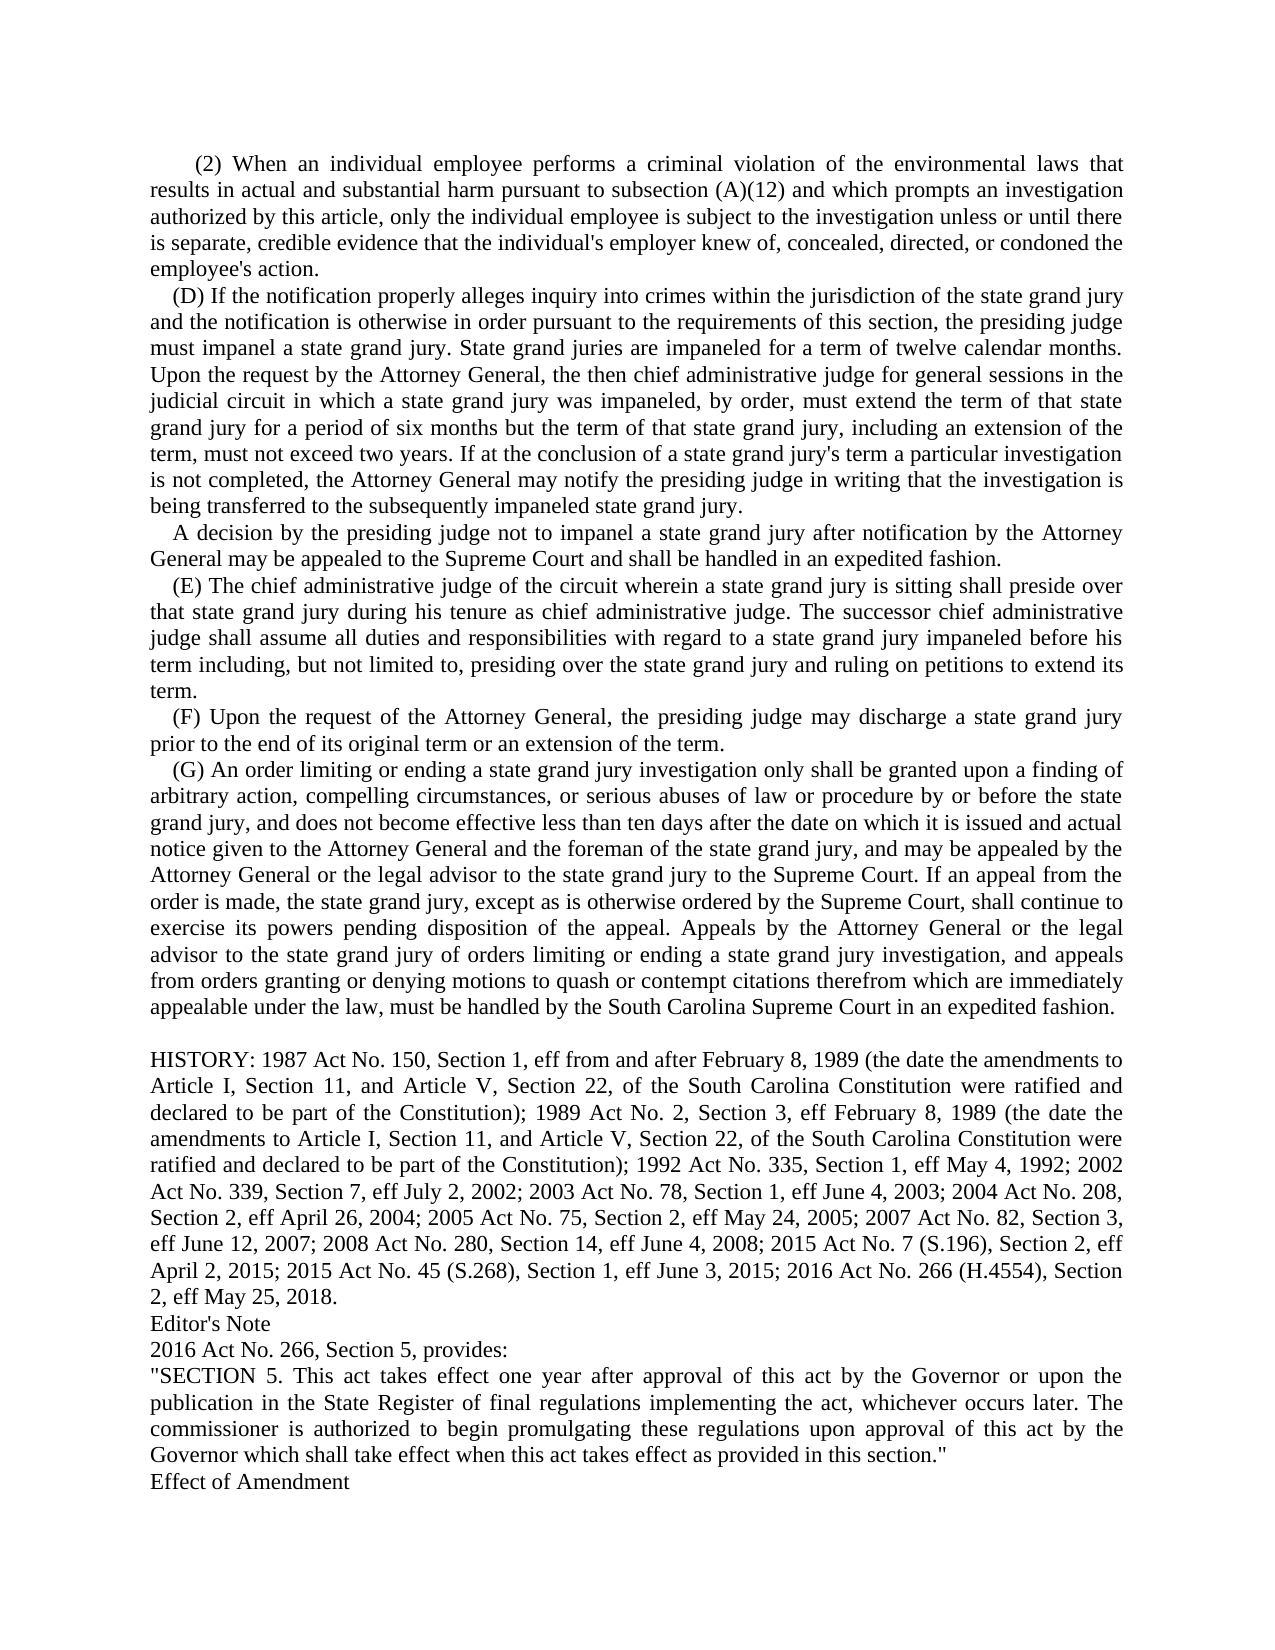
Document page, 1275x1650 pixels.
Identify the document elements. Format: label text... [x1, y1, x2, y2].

text Effect of Amendment [150, 1468, 1125, 1494]
text 2016 Act No. 266, Section 5, provides: [150, 1336, 1125, 1362]
text (F) Upon the request of the Attorney General, the presiding judge may discharge a state grand jury prior to the end of its original term or an extension of the term. [150, 703, 1125, 756]
text (E) The chief administrative judge of the circuit wherein a state grand jury is sitting shall preside over that state grand jury during his tenure as chief administrative judge. The successor chief administrative judge shall assume all duties and responsibilities with regard to a state grand jury impaneled before his term including, but not limited to, presiding over the state grand jury and ruling on petitions to extend its term. [150, 572, 1125, 703]
text "SECTION 5. This act takes effect one year after approval of this act by the Governor or upon the publication in the State Register of final regulations implementing the act, whichever occurs later. The commissioner is authorized to begin promulgating these regulations upon approval of this act by the Governor which shall take effect when this act takes effect as provided in this section." [150, 1362, 1125, 1468]
text (G) An order limiting or ending a state grand jury investigation only shall be granted upon a finding of arbitrary action, compelling circumstances, or serious abuses of law or procedure by or before the state grand jury, and does not become effective less than ten days after the date on which it is issued and actual notice given to the Attorney General and the foreman of the state grand jury, and may be appealed by the Attorney General or the legal advisor to the state grand jury to the Supreme Court. If an appeal from the order is made, the state grand jury, except as is otherwise ordered by the Supreme Court, shall continue to exercise its powers pending disposition of the appeal. Appeals by the Attorney General or the legal advisor to the state grand jury of orders limiting or ending a state grand jury investigation, and appeals from orders granting or denying motions to quash or contempt citations therefrom which are immediately appealable under the law, must be handled by the South Carolina Supreme Court in an expedited fashion. [150, 756, 1125, 1020]
text (2) When an individual employee performs a criminal violation of the environmental laws that results in actual and substantial harm pursuant to subsection (A)(12) and which prompts an investigation authorized by this article, only the individual employee is subject to the investigation unless or until there is separate, credible evidence that the individual's employer knew of, concealed, directed, or condoned the employee's action. [150, 150, 1125, 282]
text A decision by the presiding judge not to impanel a state grand jury after notification by the Attorney General may be appealed to the Supreme Court and shall be handled in an expedited fashion. [150, 519, 1125, 572]
text (D) If the notification properly alleges inquiry into crimes within the jurisdiction of the state grand jury and the notification is otherwise in order pursuant to the requirements of this section, the presiding judge must impanel a state grand jury. State grand juries are impaneled for a term of twelve calendar months. Upon the request by the Attorney General, the then chief administrative judge for general sessions in the judicial circuit in which a state grand jury was impaneled, by order, must extend the term of that state grand jury for a period of six months but the term of that state grand jury, including an extension of the term, must not exceed two years. If at the conclusion of a state grand jury's term a particular investigation is not completed, the Attorney General may notify the presiding judge in writing that the investigation is being transferred to the subsequently impaneled state grand jury. [150, 282, 1125, 519]
text HISTORY: 1987 Act No. 150, Section 1, eff from and after February 8, 1989 (the date the amendments to Article I, Section 11, and Article V, Section 22, of the South Carolina Constitution were ratified and declared to be part of the Constitution); 1989 Act No. 2, Section 3, eff February 8, 1989 (the date the amendments to Article I, Section 11, and Article V, Section 22, of the South Carolina Constitution were ratified and declared to be part of the Constitution); 1992 Act No. 335, Section 1, eff May 4, 1992; 2002 Act No. 339, Section 7, eff July 2, 2002; 2003 Act No. 78, Section 1, eff June 4, 2003; 2004 Act No. 208, Section 2, eff April 26, 2004; 2005 Act No. 75, Section 2, eff May 24, 2005; 2007 Act No. 82, Section 3, eff June 12, 2007; 2008 Act No. 280, Section 14, eff June 4, 2008; 2015 Act No. 7 (S.196), Section 2, eff April 2, 2015; 2015 Act No. 45 (S.268), Section 1, eff June 3, 2015; 2016 Act No. 266 (H.4554), Section 2, eff May 25, 2018. [150, 1046, 1125, 1309]
text Editor's Note [150, 1309, 1125, 1336]
